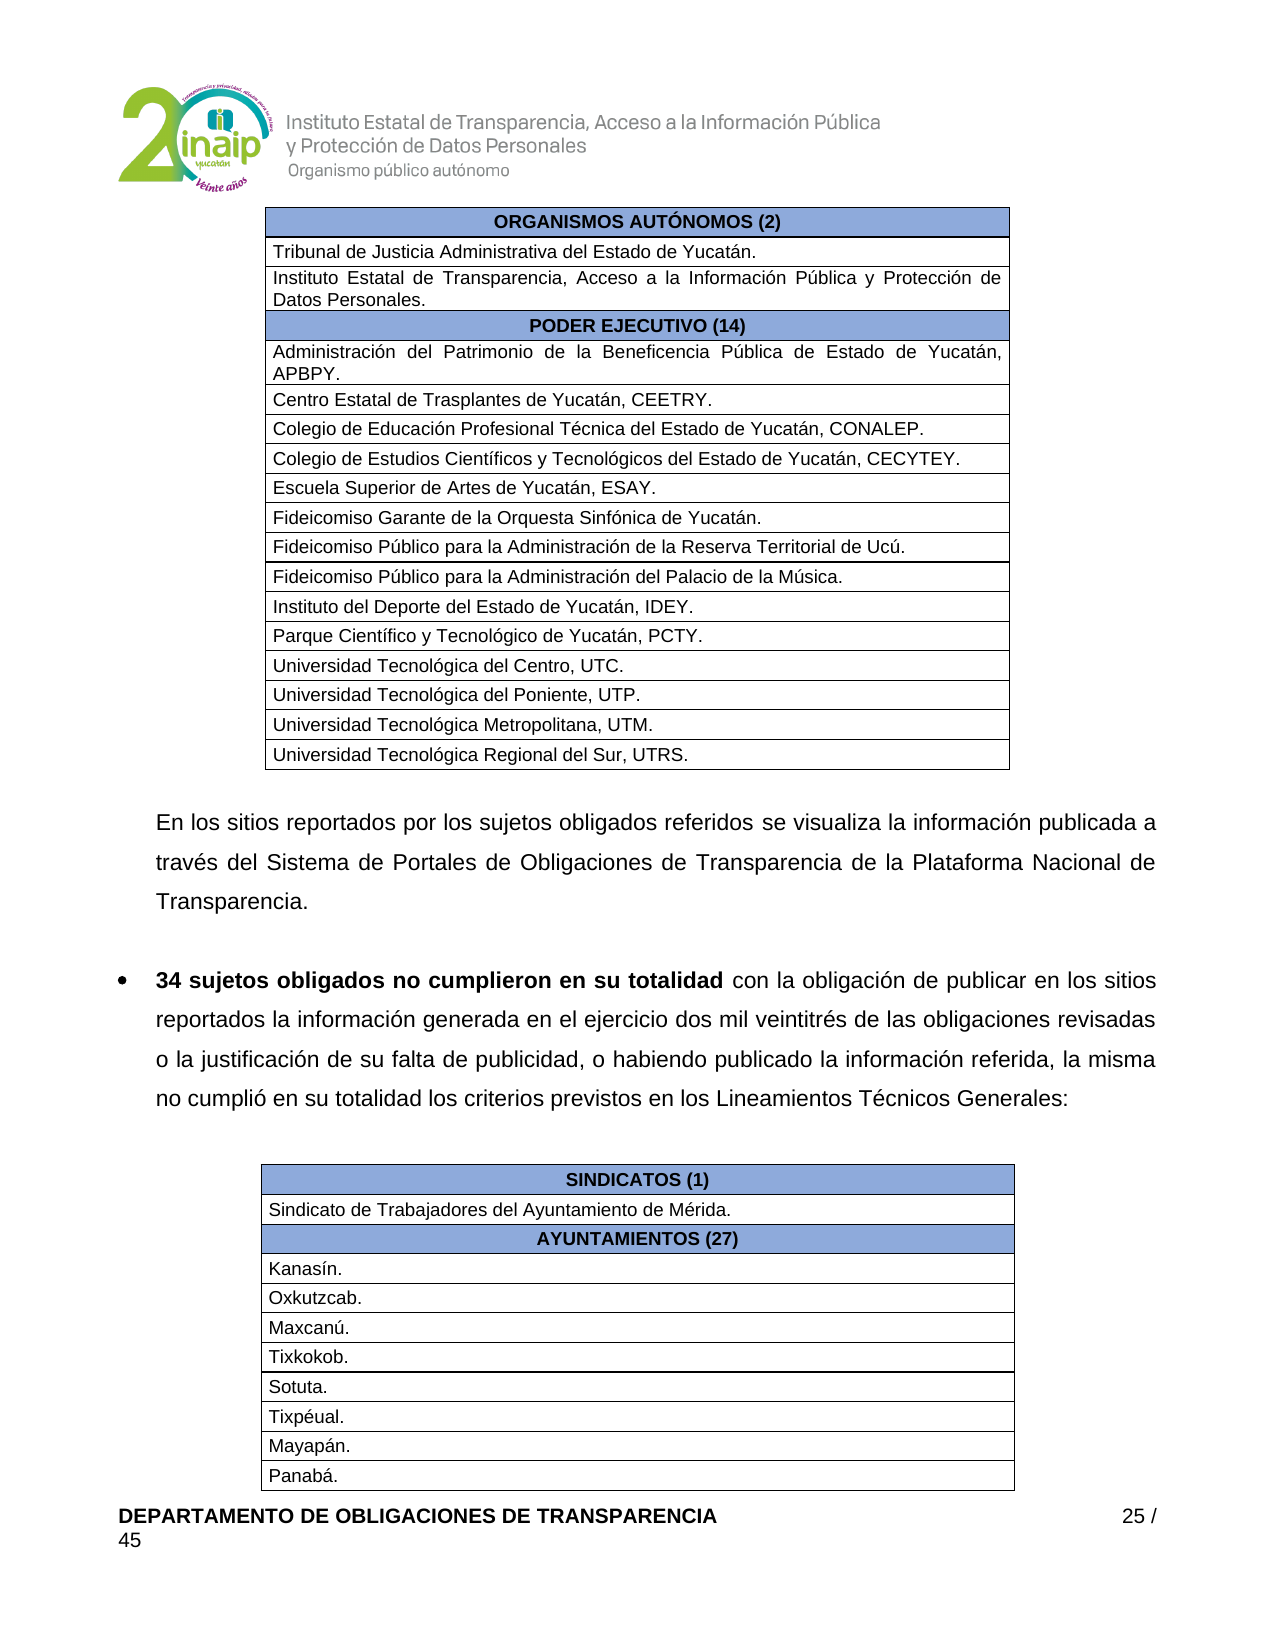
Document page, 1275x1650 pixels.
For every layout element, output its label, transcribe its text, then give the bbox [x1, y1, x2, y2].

picture [118, 73, 885, 192]
table_cell Administración del Patrimonio de la Beneficencia Pública de Estado de Yucatán, APBPY. [266, 341, 1009, 384]
table_cell PODER EJECUTIVO (14) [266, 311, 1009, 340]
table_cell Mayapán. [262, 1432, 1014, 1460]
table_cell Universidad Tecnológica Regional del Sur, UTRS. [266, 740, 1009, 768]
table_cell Fideicomiso Público para la Administración del Palacio de la Música. [266, 563, 1009, 591]
table_cell Tribunal de Justicia Administrativa del Estado de Yucatán. [266, 238, 1009, 266]
table_cell ORGANISMOS AUTÓNOMOS (2) [266, 208, 1009, 236]
table_cell Universidad Tecnológica Metropolitana, UTM. [266, 710, 1009, 739]
table_cell Escuela Superior de Artes de Yucatán, ESAY. [266, 474, 1009, 502]
table_cell Kanasín. [262, 1254, 1014, 1283]
table_cell Fideicomiso Público para la Administración de la Reserva Territorial de Ucú. [266, 533, 1009, 561]
table_cell Fideicomiso Garante de la Orquesta Sinfónica de Yucatán. [266, 503, 1009, 532]
list En los sitios reportados por los sujetos obligados referidos se visualiza la información publicada a través del Sistema de Portales de Obligaciones de Transparencia de la Plataforma Nacional de Transparencia. [156, 809, 1157, 914]
table_cell Universidad Tecnológica del Poniente, UTP. [266, 681, 1009, 709]
table_cell Universidad Tecnológica del Centro, UTC. [266, 651, 1009, 680]
table_cell Tixkokob. [262, 1343, 1014, 1371]
table_cell Instituto Estatal de Transparencia, Acceso a la Información Pública y Protección de Datos Personales. [266, 267, 1009, 310]
table_cell Oxkutzcab. [262, 1284, 1014, 1312]
table_cell Centro Estatal de Trasplantes de Yucatán, CEETRY. [266, 385, 1009, 413]
list 34 sujetos obligados no cumplieron en su totalidad con la obligación de publicar en los sitios reportados la información generada en el ejercicio dos mil veintitrés de las obligaciones revisadas o la justificación de su falta de publicidad, o habiendo publicado la información referida, la misma no cumplió en su totalidad los criterios previstos en los Lineamientos Técnicos Generales: [118, 967, 1157, 1112]
table_cell AYUNTAMIENTOS (27) [262, 1225, 1014, 1253]
table_cell Colegio de Estudios Científicos y Tecnológicos del Estado de Yucatán, CECYTEY. [266, 444, 1009, 473]
table_cell Panabá. [262, 1461, 1014, 1490]
table_cell Colegio de Educación Profesional Técnica del Estado de Yucatán, CONALEP. [266, 415, 1009, 443]
table_cell Instituto del Deporte del Estado de Yucatán, IDEY. [266, 592, 1009, 621]
table_cell Sotuta. [262, 1373, 1014, 1401]
table_cell Tixpéual. [262, 1402, 1014, 1431]
table_header SINDICATOS (1) [262, 1165, 1014, 1194]
table_cell Sindicato de Trabajadores del Ayuntamiento de Mérida. [262, 1195, 1014, 1223]
table_cell Maxcanú. [262, 1313, 1014, 1342]
table_cell Parque Científico y Tecnológico de Yucatán, PCTY. [266, 622, 1009, 650]
